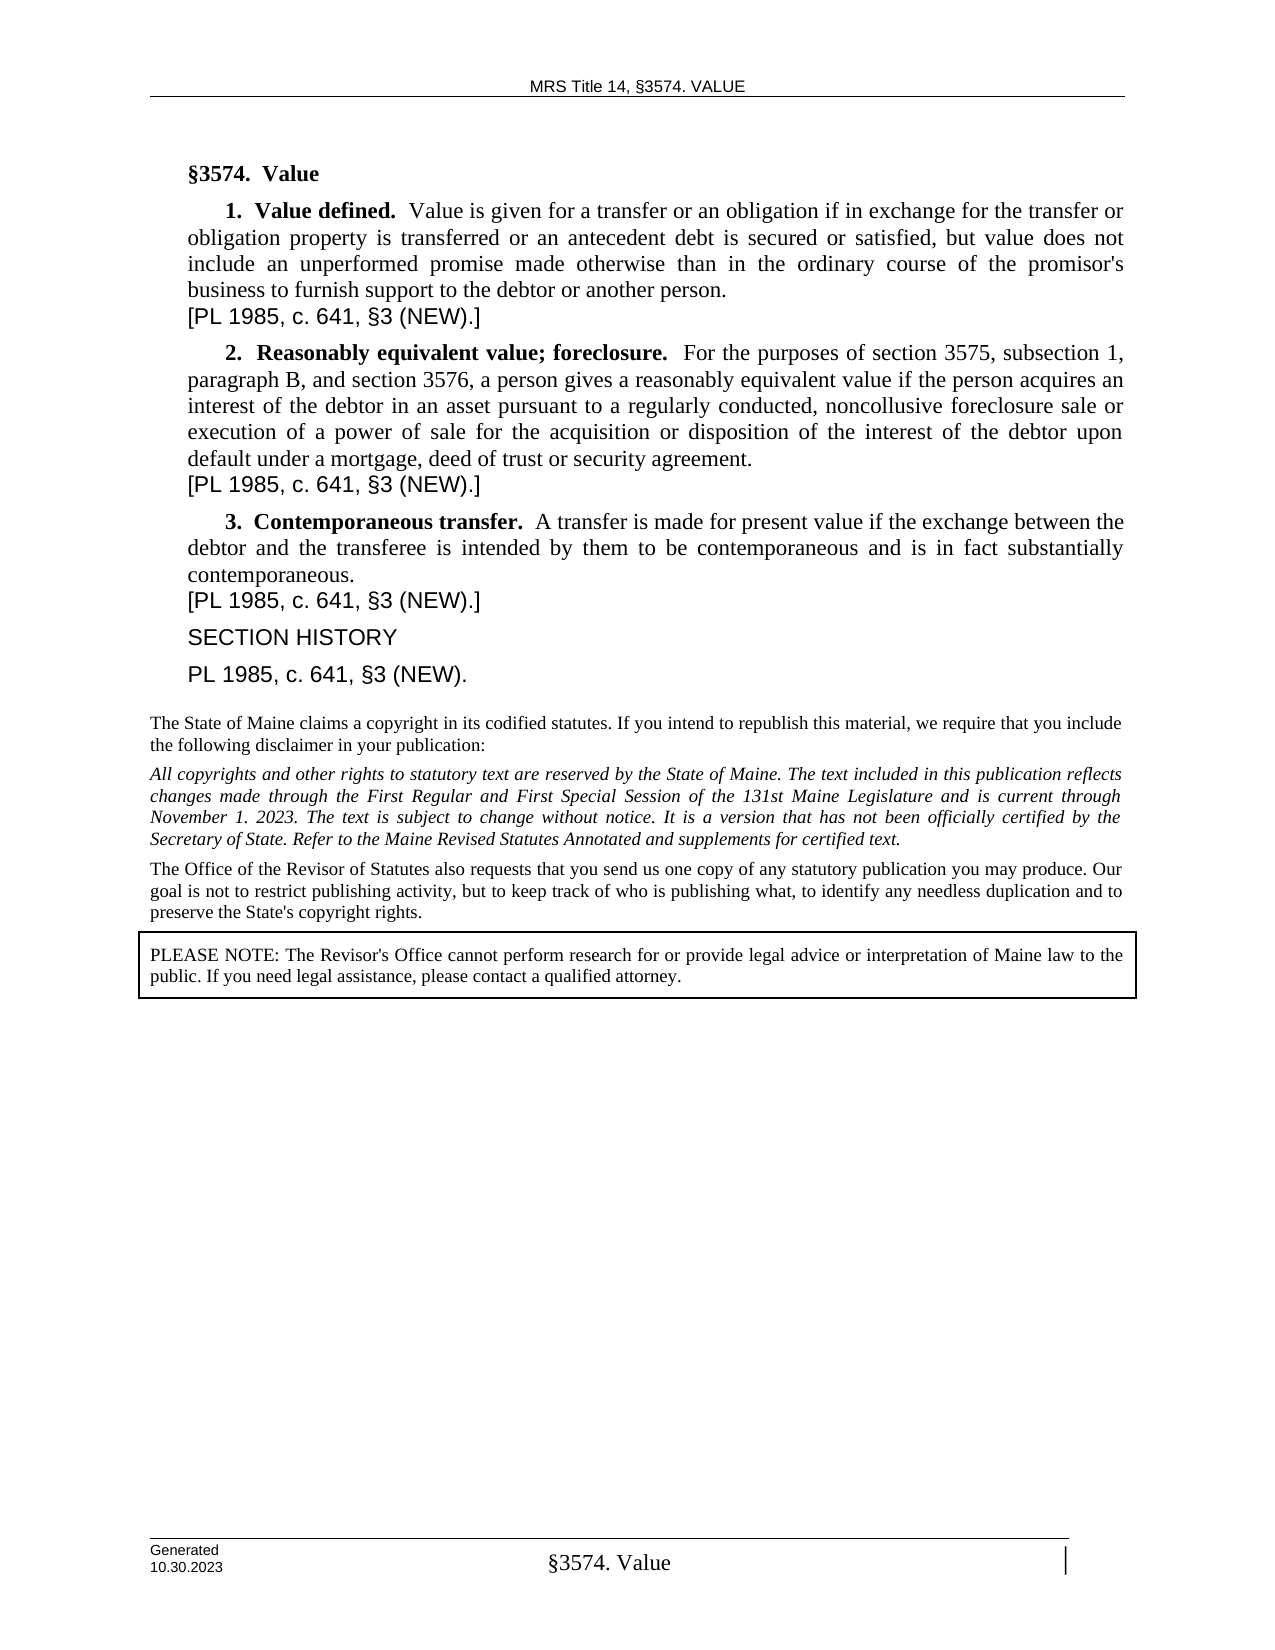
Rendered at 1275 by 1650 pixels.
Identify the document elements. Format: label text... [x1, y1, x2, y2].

text 2. Reasonably equivalent value; foreclosure. For the purposes of section 3575, subsection 1, paragraph B, and section 3576, a person gives a reasonably equivalent value if the person acquires an interest of the debtor in an asset pursuant to a regularly conducted, noncollusive foreclosure sale or execution of a power of sale for the acquisition or disposition of the interest of the debtor upon default under a mortgage, deed of trust or security agreement. [187, 339, 1125, 471]
text [PL 1985, c. 641, §3 (NEW).] [187, 303, 1125, 329]
text The State of Maine claims a copyright in its codified statutes. If you intend to republish this material, we require that you include the following disclaimer in your publication: [150, 712, 1125, 755]
text SECTION HISTORY [187, 624, 1125, 650]
text 1. Value defined. Value is given for a transfer or an obligation if in exchange for the transfer or obligation property is transferred or an antecedent debt is secured or satisfied, but value does not include an unperformed promise made otherwise than in the ordinary course of the promisor's business to furnish support to the debtor or another person. [187, 197, 1125, 303]
text All copyrights and other rights to statutory text are reserved by the State of Maine. The text included in this publication reflects changes made through the First Regular and First Special Session of the 131st Maine Legislature and is current through November 1. 2023 . The text is subject to change without notice. It is a version that has not been officially certified by the Secretary of State. Refer to the Maine Revised Statutes Annotated and supplements for certified text. [150, 763, 1125, 849]
text [PL 1985, c. 641, §3 (NEW).] [187, 587, 1125, 613]
text The Office of the Revisor of Statutes also requests that you send us one copy of any statutory publication you may produce. Our goal is not to restrict publishing activity, but to keep track of who is publishing what, to identify any needless duplication and to preserve the State's copyright rights. [150, 858, 1125, 923]
text 3. Contemporaneous transfer. A transfer is made for present value if the exchange between the debtor and the transferee is intended by them to be contemporaneous and is in fact substantially contemporaneous. [187, 508, 1125, 587]
text [PL 1985, c. 641, §3 (NEW).] [187, 471, 1125, 497]
text PLEASE NOTE: The Revisor's Office cannot perform research for or provide legal advice or interpretation of Maine law to the public. If you need legal assistance, please contact a qualified attorney. [140, 933, 1135, 997]
text §3574. Value [187, 160, 1125, 187]
text PL 1985, c. 641, §3 (NEW). [187, 661, 1125, 687]
